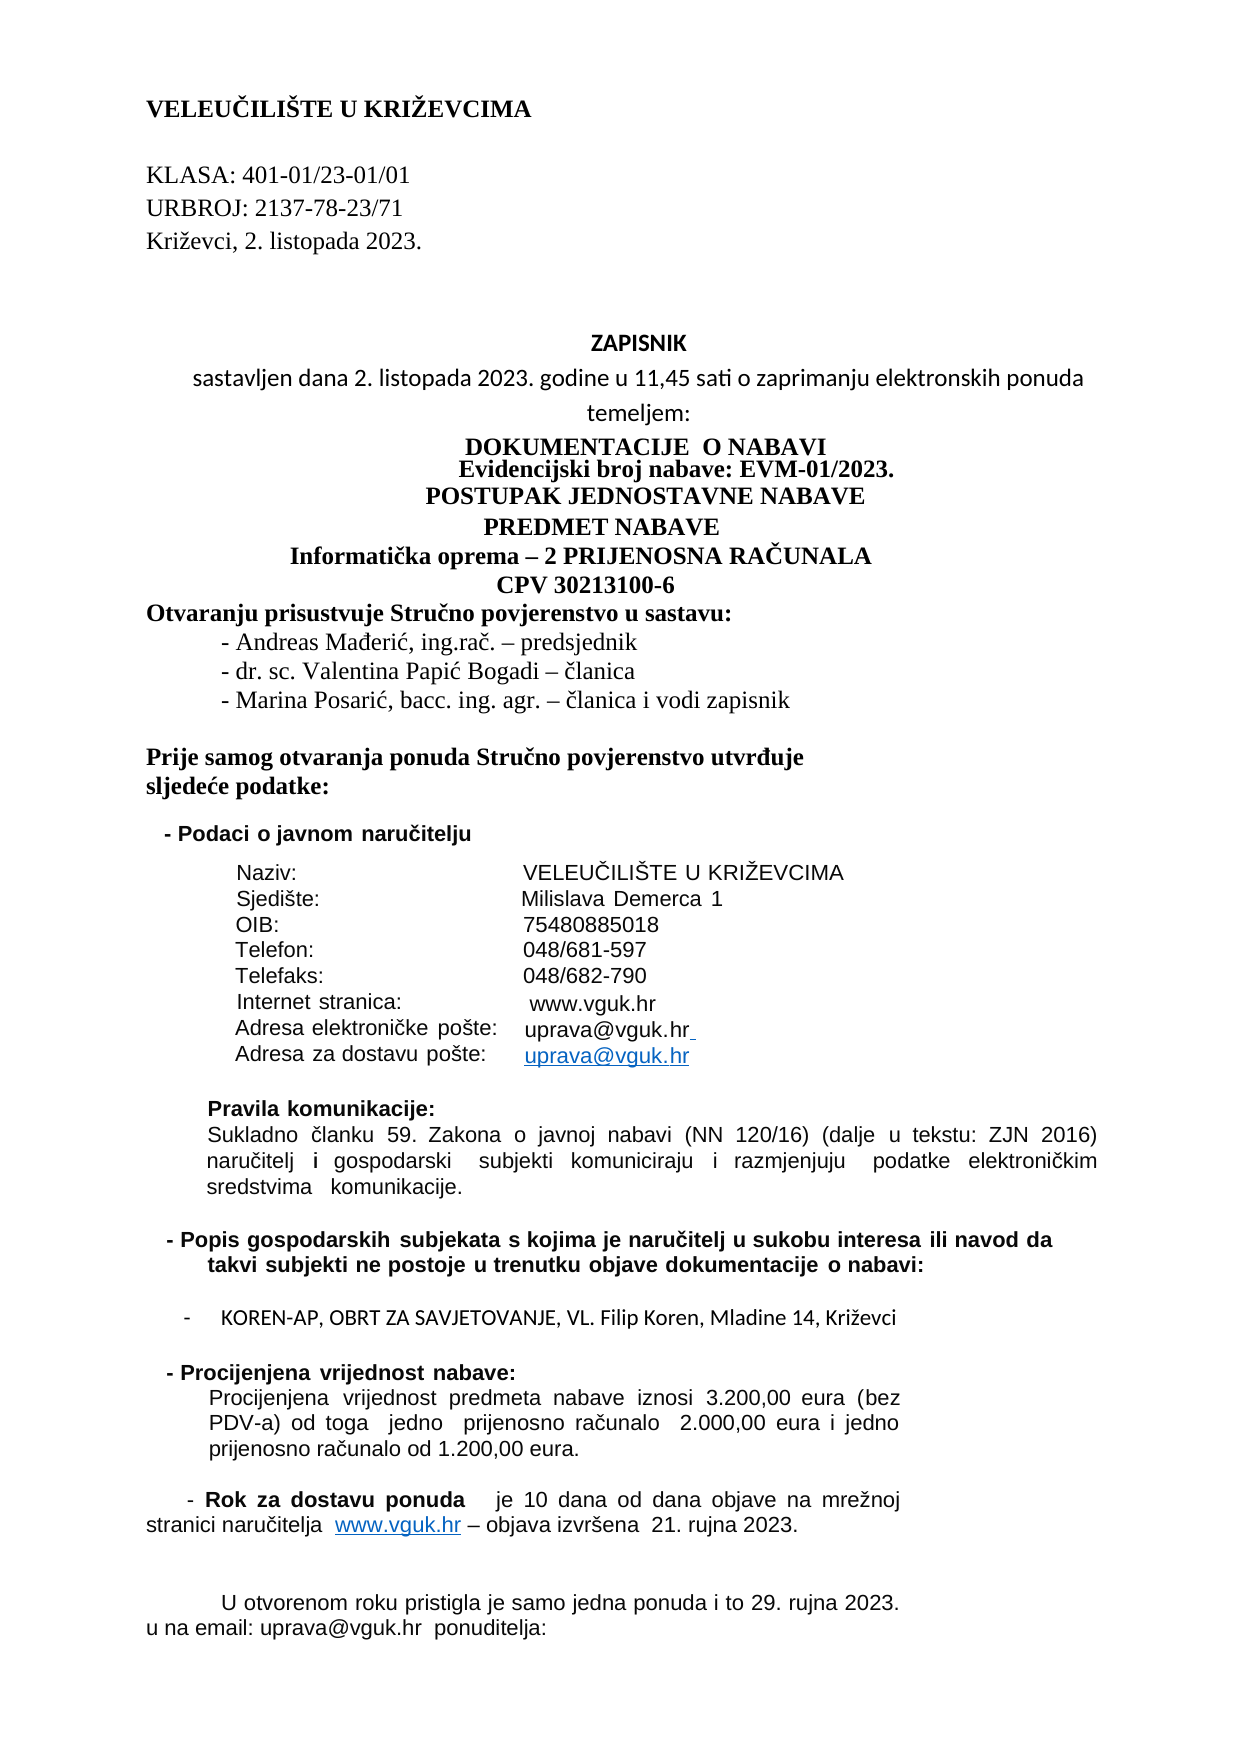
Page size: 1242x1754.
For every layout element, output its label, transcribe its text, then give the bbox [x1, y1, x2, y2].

text - Podaci o javnom naručitelju [164, 821, 1133, 846]
text Križevci, 2. listopada 2023. [146, 226, 1131, 254]
text Informatička oprema – 2 PRIJENOSNA RAČUNALA [146, 541, 881, 570]
text Sukladno članku 59. Zakona o javnoj nabavi (NN 120/16) (dalje u tekstu: ZJN 2016) naručitelj i gospodarski subjekti komuniciraju i razmjenjuju podatke elektroničkim sredstvima komunikacije. [206, 1122, 1098, 1199]
text - Procijenjena vrijednost nabave: [166, 1359, 1133, 1384]
text Otvaranju prisustvuje Stručno povjerenstvo u sastavu: [146, 598, 881, 627]
text CPV 30213100-6 [146, 570, 881, 598]
text Telefon: 048/681-597 [235, 937, 1133, 962]
text Procijenjena vrijednost predmeta nabave iznosi 3.200,00 eura (bez PDV-a) od toga jedno prijenosno računalo 2.000,00 eura i jedno prijenosno računalo od 1.200,00 eura. [208, 1385, 901, 1461]
text Adresa elektroničke pošte: Adresa za dostavu pošte: [235, 1015, 505, 1066]
text - Andreas Mađerić, ing.rač. – predsjednik [146, 627, 881, 656]
text VELEUČILIŠTE U KRIŽEVCIMA [146, 94, 1131, 122]
text PREDMET NABAVE [146, 514, 1131, 541]
text Pravila komunikacije: [207, 1096, 444, 1121]
text sastavljen dana 2. listopada 2023. godine u 11,45 sati o zaprimanju elektronskih ponuda temeljem: [146, 362, 1131, 427]
text Internet stranica: [236, 989, 501, 1014]
list KOREN-AP, OBRT ZA SAVJETOVANJE, VL. Filip Koren, Mladine 14, Križevci [183, 1303, 1131, 1331]
text DOKUMENTACIJE O NABAVI [363, 432, 928, 461]
text Telefaks: 048/682-790 [235, 963, 1133, 988]
text Evidencijski broj nabave: EVM-01/2023. [146, 461, 1131, 481]
text Sjedište: Milislava Demerca 1 [235, 885, 1074, 911]
text U otvorenom roku pristigla je samo jedna ponuda i to 29. rujna 2023. u na email: uprava@vguk.hr ponuditelja: [146, 1589, 901, 1640]
text Naziv: VELEUČILIŠTE U KRIŽEVCIMA [235, 860, 1074, 885]
text - dr. sc. Valentina Papić Bogadi – članica [146, 656, 881, 685]
text - Rok za dostavu ponuda je 10 dana od dana objave na mrežnoj stranici naručitelja www.vguk.hr – objava izvršena 21. rujna 2023. [146, 1487, 901, 1537]
text POSTUPAK JEDNOSTAVNE NABAVE [338, 481, 949, 510]
text Prije samog otvaranja ponuda Stručno povjerenstvo utvrđuje sljedeće podatke: [146, 742, 881, 800]
text - Marina Posarić, bacc. ing. agr. – članica i vodi zapisnik [146, 685, 881, 713]
text - Popis gospodarskih subjekata s kojima je naručitelj u sukobu interesa ili navod da takvi subjekti ne postoje u trenutku objave dokumentacije o nabavi: [166, 1227, 1096, 1277]
text ZAPISNIK [146, 327, 1131, 357]
text KLASA: 401-01/23-01/01 [146, 160, 1131, 188]
text OIB: 75480885018 [235, 912, 1133, 937]
text URBROJ: 2137-78-23/71 [146, 193, 1131, 222]
text www.vguk.hr uprava@vguk.hr uprava@vguk.hr [524, 991, 699, 1068]
